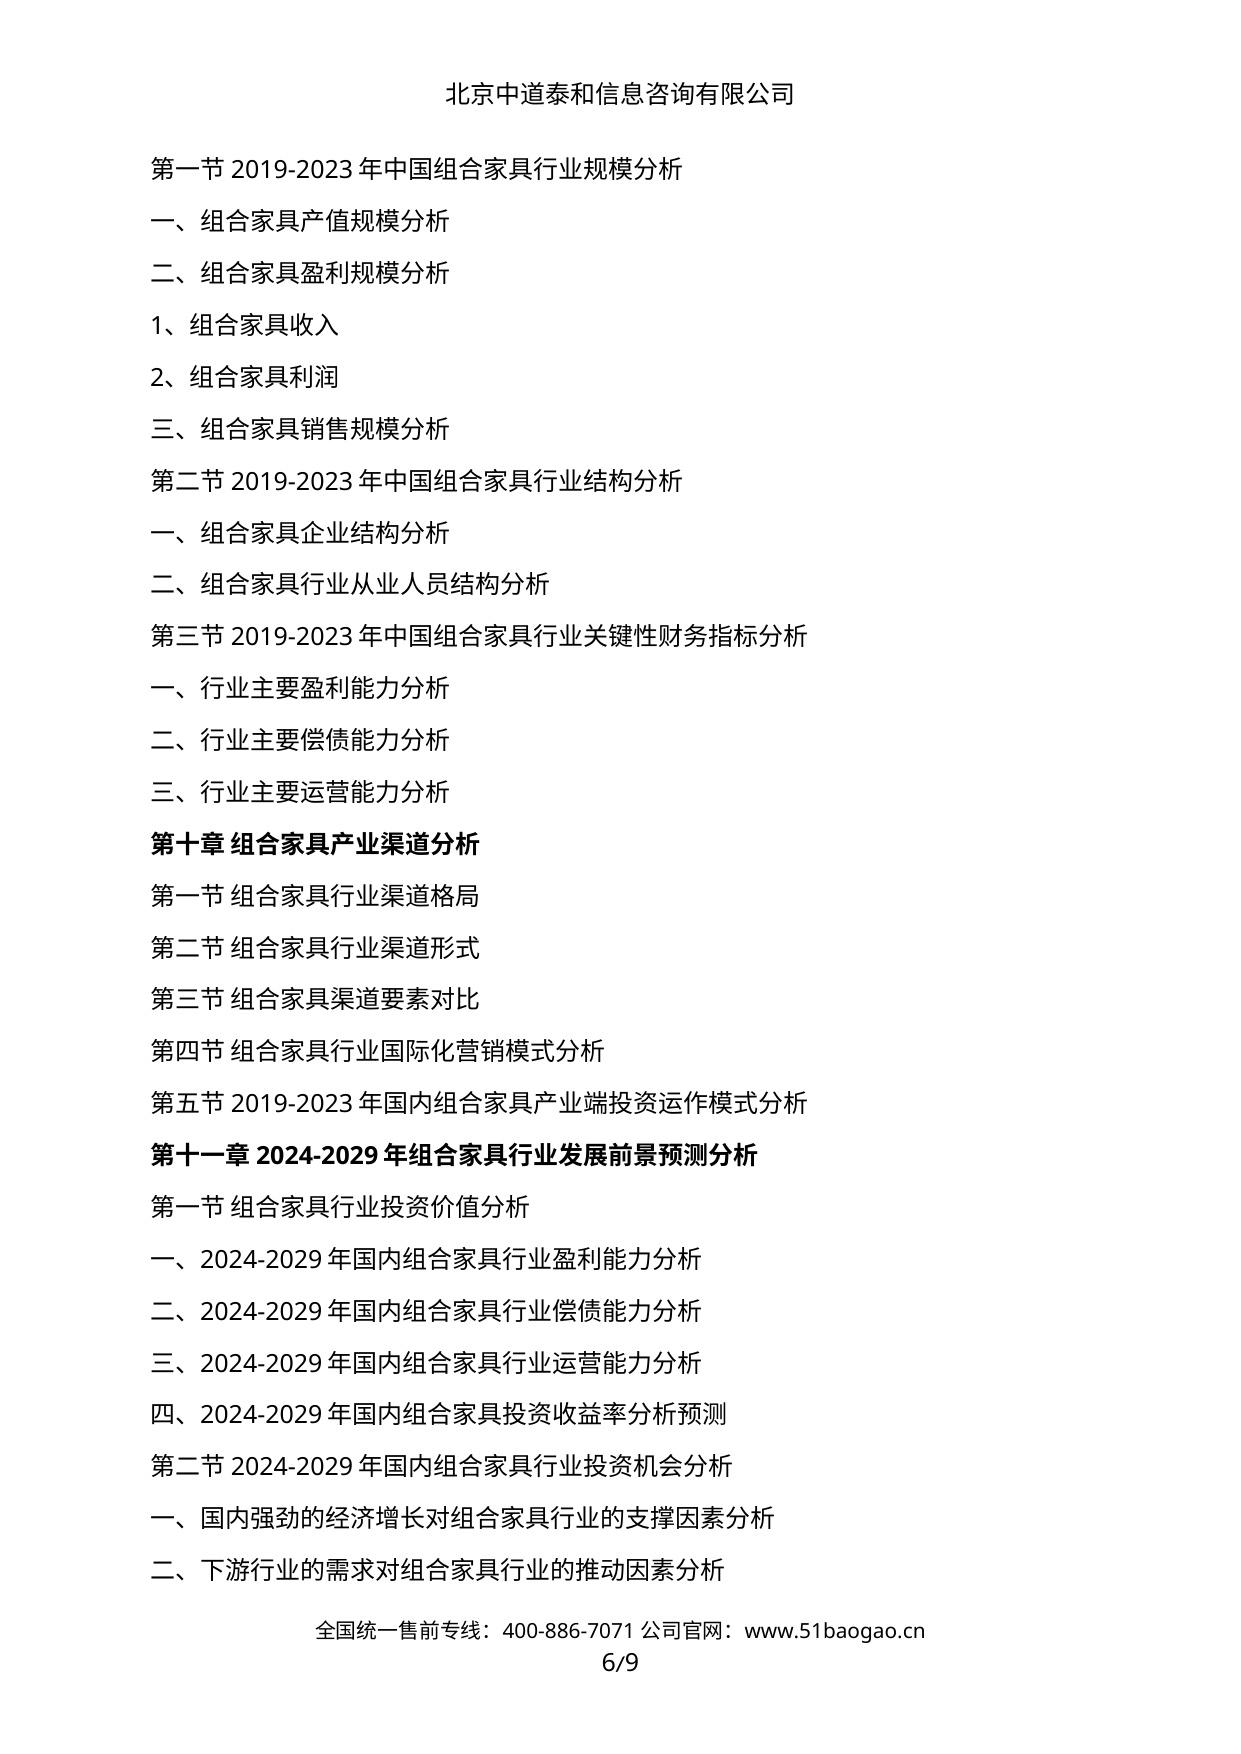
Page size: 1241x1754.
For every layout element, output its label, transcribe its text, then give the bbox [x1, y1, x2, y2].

text 一、国内强劲的经济增长对组合家具行业的支撑因素分析 [150, 1499, 1090, 1535]
text 第二节 2024-2029年国内组合家具行业投资机会分析 [150, 1447, 1090, 1483]
text 一、行业主要盈利能力分析 [150, 669, 1090, 705]
text 第五节 2019-2023年国内组合家具产业端投资运作模式分析 [150, 1084, 1090, 1120]
text 第三节 2019-2023年中国组合家具行业关键性财务指标分析 [150, 617, 1090, 653]
text 第一节 组合家具行业投资价值分析 [150, 1187, 1090, 1224]
text 一、组合家具企业结构分析 [150, 513, 1090, 549]
text 二、组合家具盈利规模分析 [150, 254, 1090, 290]
text 1、组合家具收入 [150, 306, 1090, 342]
text 一、组合家具产值规模分析 [150, 202, 1090, 238]
text 二、行业主要偿债能力分析 [150, 721, 1090, 757]
text 二、2024-2029年国内组合家具行业偿债能力分析 [150, 1291, 1090, 1327]
text 四、2024-2029年国内组合家具投资收益率分析预测 [150, 1395, 1090, 1431]
text 二、组合家具行业从业人员结构分析 [150, 565, 1090, 601]
text 二、下游行业的需求对组合家具行业的推动因素分析 [150, 1551, 1090, 1587]
text 第四节 组合家具行业国际化营销模式分析 [150, 1032, 1090, 1068]
text 一、2024-2029年国内组合家具行业盈利能力分析 [150, 1239, 1090, 1276]
text 三、组合家具销售规模分析 [150, 409, 1090, 446]
text 第一节 2019-2023年中国组合家具行业规模分析 [150, 150, 1090, 186]
text 第十一章 2024-2029年组合家具行业发展前景预测分析 [150, 1136, 1090, 1172]
text 第十章 组合家具产业渠道分析 [150, 824, 1090, 861]
text 第二节 组合家具行业渠道形式 [150, 928, 1090, 964]
text 第一节 组合家具行业渠道格局 [150, 876, 1090, 912]
text 三、行业主要运营能力分析 [150, 772, 1090, 809]
text 第三节 组合家具渠道要素对比 [150, 980, 1090, 1016]
text 第二节 2019-2023年中国组合家具行业结构分析 [150, 461, 1090, 497]
text 2、组合家具利润 [150, 357, 1090, 394]
text 三、2024-2029年国内组合家具行业运营能力分析 [150, 1343, 1090, 1379]
